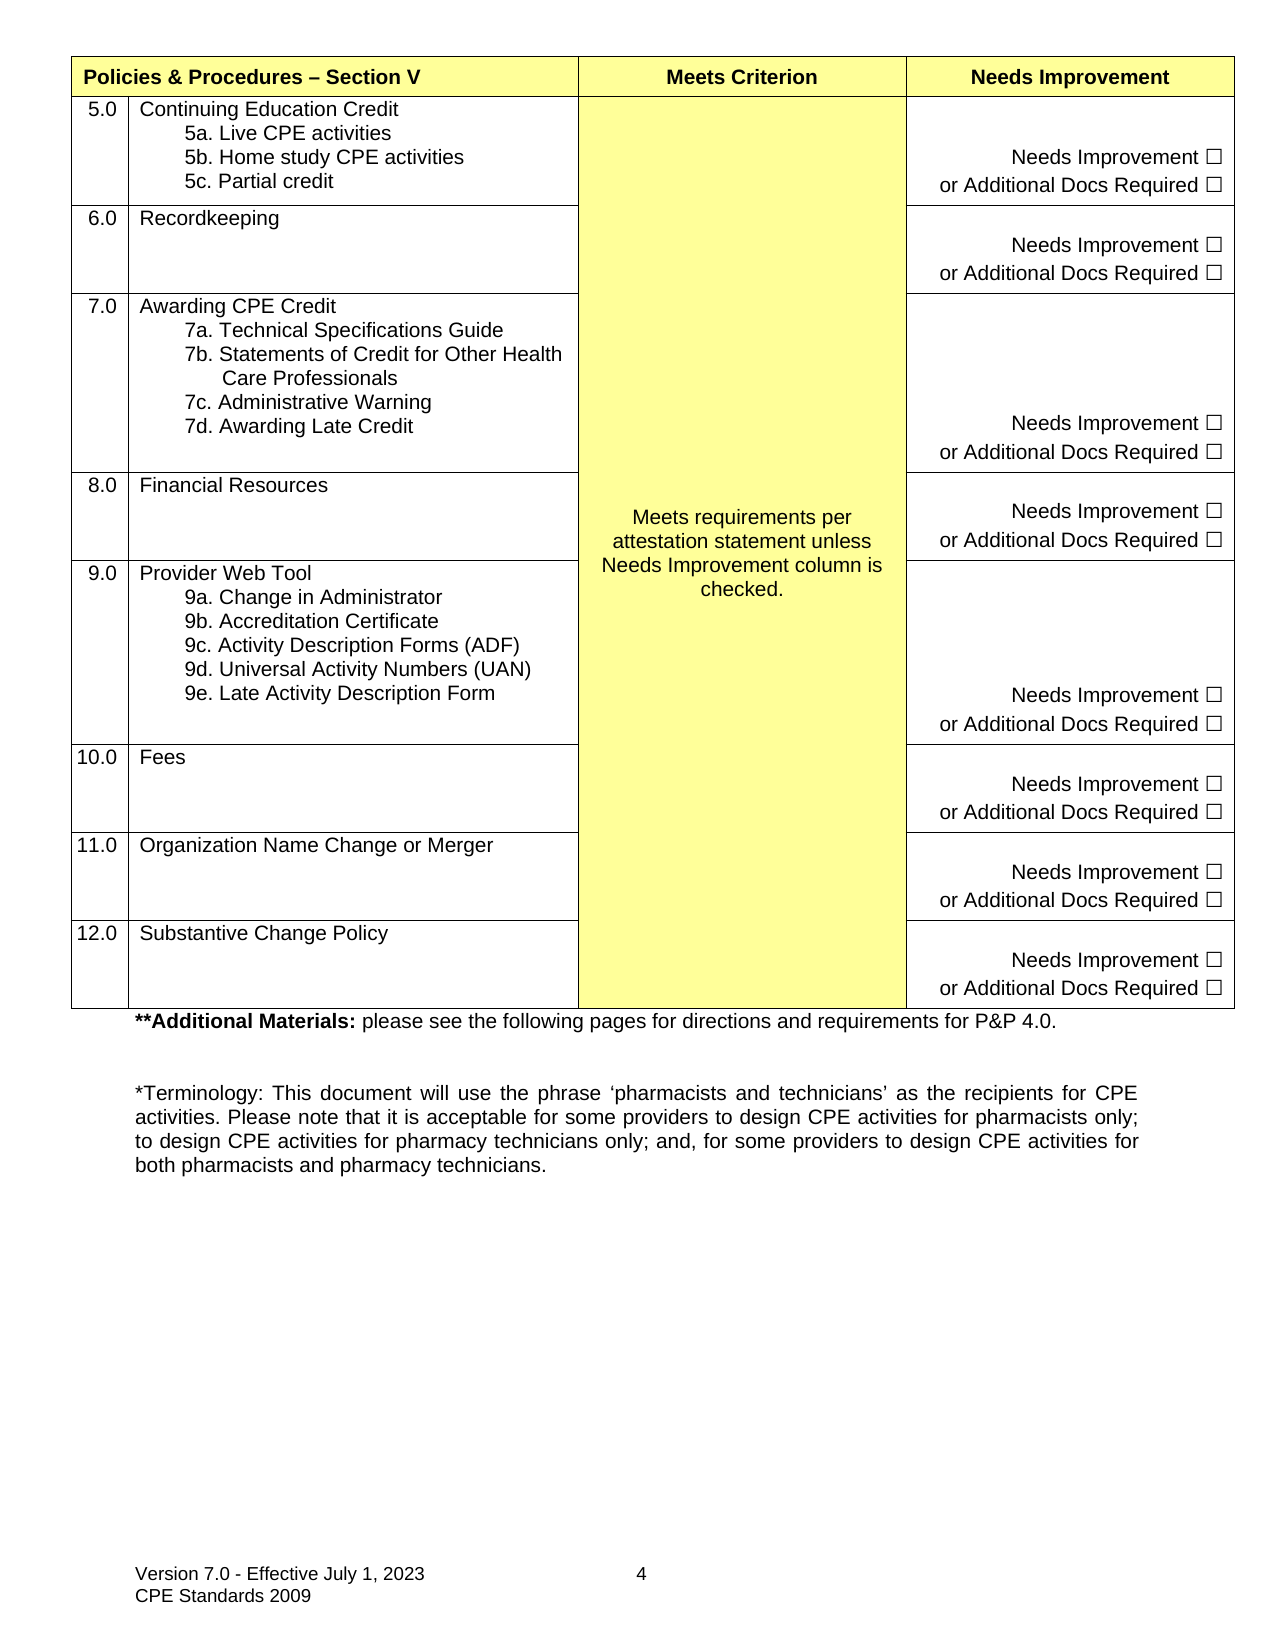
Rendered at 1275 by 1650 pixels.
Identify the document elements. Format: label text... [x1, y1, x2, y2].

table_cell 8.0 [72, 473, 128, 560]
table_cell Meets requirements per attestation statement unless Needs Improvement column is checked. [579, 97, 906, 1008]
text *Terminology: This document will use the phrase ‘pharmacists and technicians’ as the recipients for CPE activities. Please note that it is acceptable for some providers to design CPE activities for pharmacists only; to design CPE activities for pharmacy technicians only; and, for some providers to design CPE activities for both pharmacists and pharmacy technicians. [135, 1081, 1140, 1177]
table_cell Organization Name Change or Merger [129, 833, 578, 920]
table_cell Financial Resources [129, 473, 578, 560]
table_cell 10.0 [72, 745, 128, 832]
table_cell Fees [129, 745, 578, 832]
table_cell 12.0 [72, 921, 128, 1008]
table_header Meets Criterion [579, 57, 906, 96]
table_cell Provider Web Tool 9a. Change in Administrator 9b. Accreditation Certificate 9c. Activity Description Forms (ADF) 9d. Universal Activity Numbers (UAN) 9e. Late Activity Description Form [129, 561, 578, 744]
table_cell Continuing Education Credit 5a. Live CPE activities 5b. Home study CPE activities 5c. Partial credit [129, 97, 578, 205]
table_cell Substantive Change Policy [129, 921, 578, 1008]
table_cell Needs Improvement or Additional Docs Required [907, 294, 1234, 472]
table_cell Needs Improvement or Additional Docs Required [907, 97, 1234, 205]
table_cell Awarding CPE Credit 7a. Technical Specifications Guide 7b. Statements of Credit for Other Health Care Professionals 7c. Administrative Warning 7d. Awarding Late Credit [129, 294, 578, 472]
text **Additional Materials: please see the following pages for directions and requirements for P&P 4.0. [135, 1009, 1140, 1033]
table_cell 9.0 [72, 561, 128, 744]
table_cell Needs Improvement or Additional Docs Required [907, 473, 1234, 560]
table_cell 7.0 [72, 294, 128, 472]
table_cell 6.0 [72, 206, 128, 293]
table_header Policies & Procedures – Section V [72, 57, 578, 96]
table_cell Needs Improvement or Additional Docs Required [907, 921, 1234, 1008]
table_cell Recordkeeping [129, 206, 578, 293]
table_cell Needs Improvement or Additional Docs Required [907, 561, 1234, 744]
table_cell 11.0 [72, 833, 128, 920]
table_cell Needs Improvement or Additional Docs Required [907, 206, 1234, 293]
table_header Needs Improvement [907, 57, 1234, 96]
table_cell 5.0 [72, 97, 128, 205]
table_cell Needs Improvement or Additional Docs Required [907, 833, 1234, 920]
table_cell Needs Improvement or Additional Docs Required [907, 745, 1234, 832]
